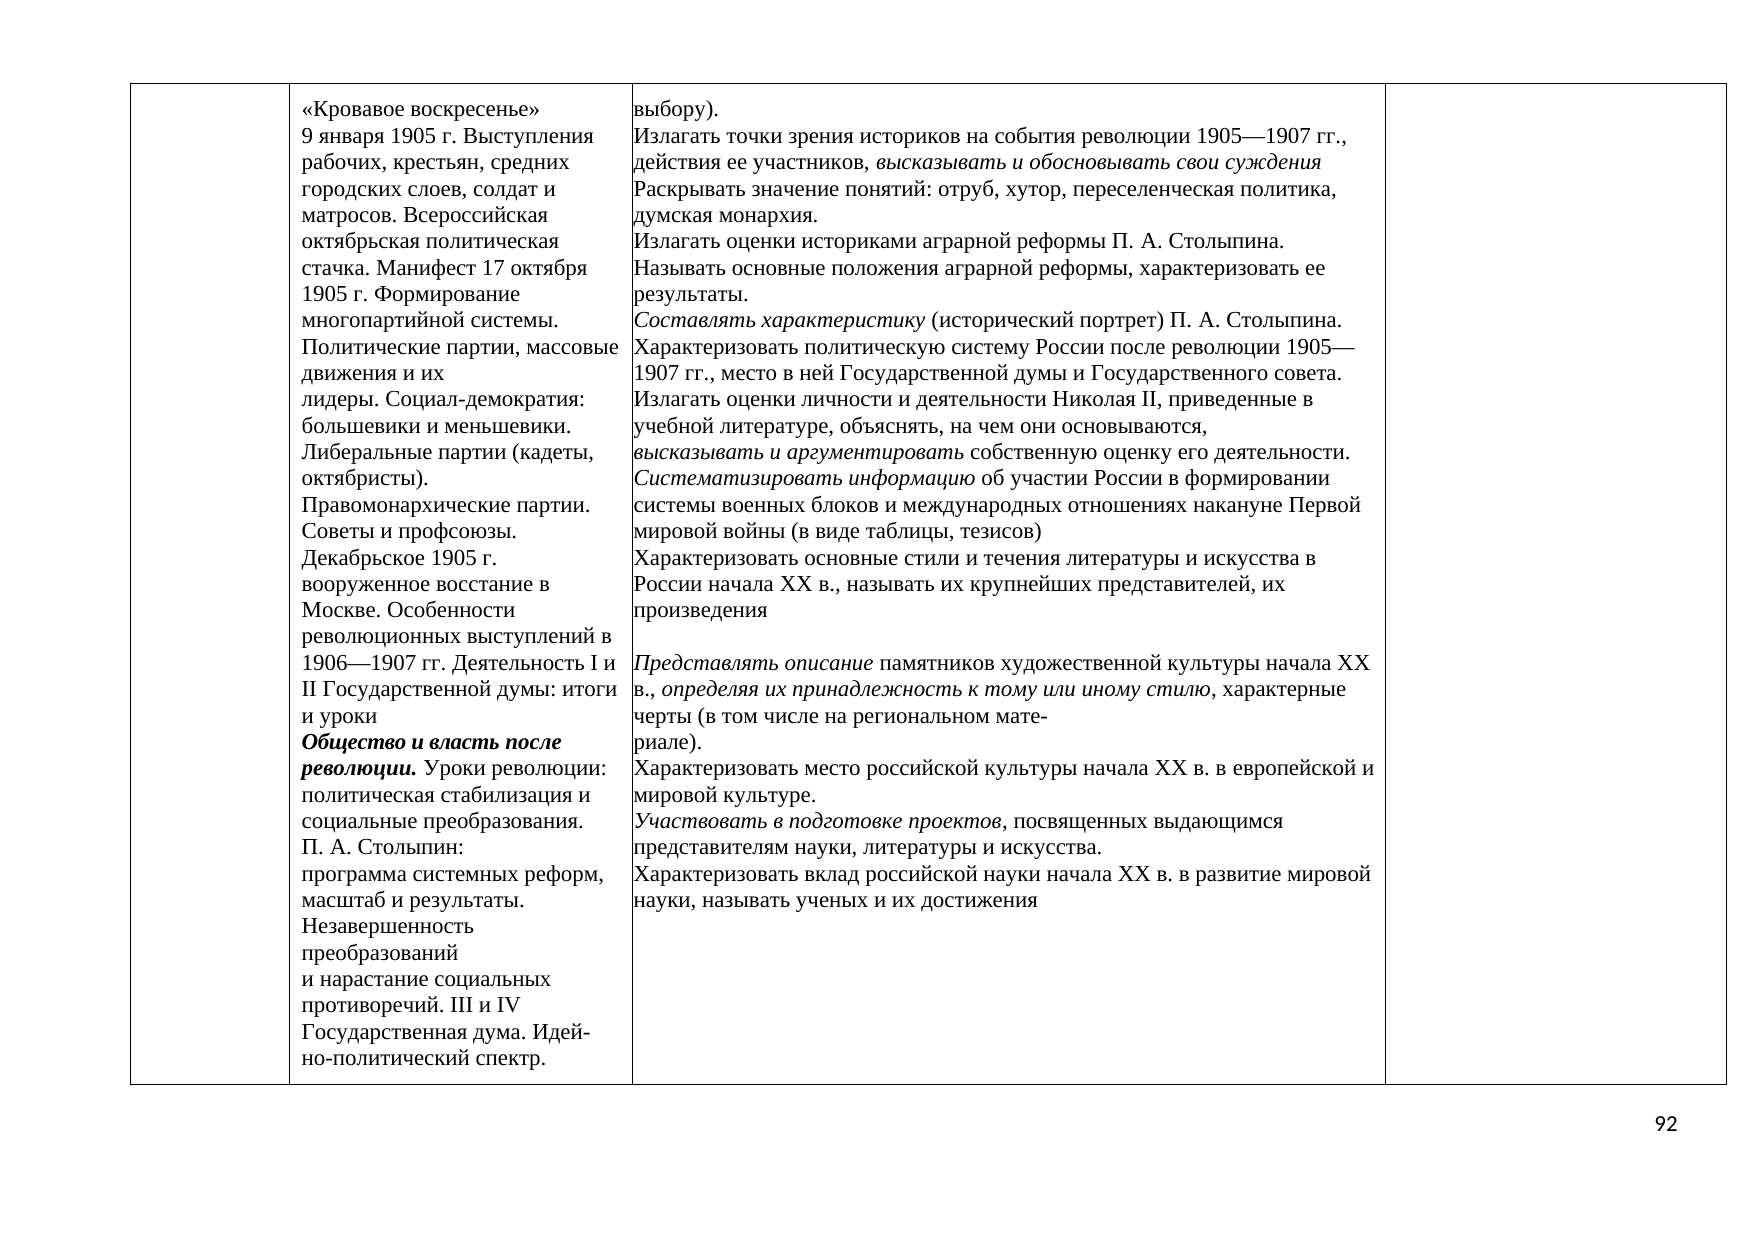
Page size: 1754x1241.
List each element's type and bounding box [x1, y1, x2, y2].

table_cell [1386, 84, 1726, 1084]
table_cell [633, 84, 1385, 1084]
table_cell [131, 84, 289, 1084]
table_cell [290, 84, 632, 1084]
